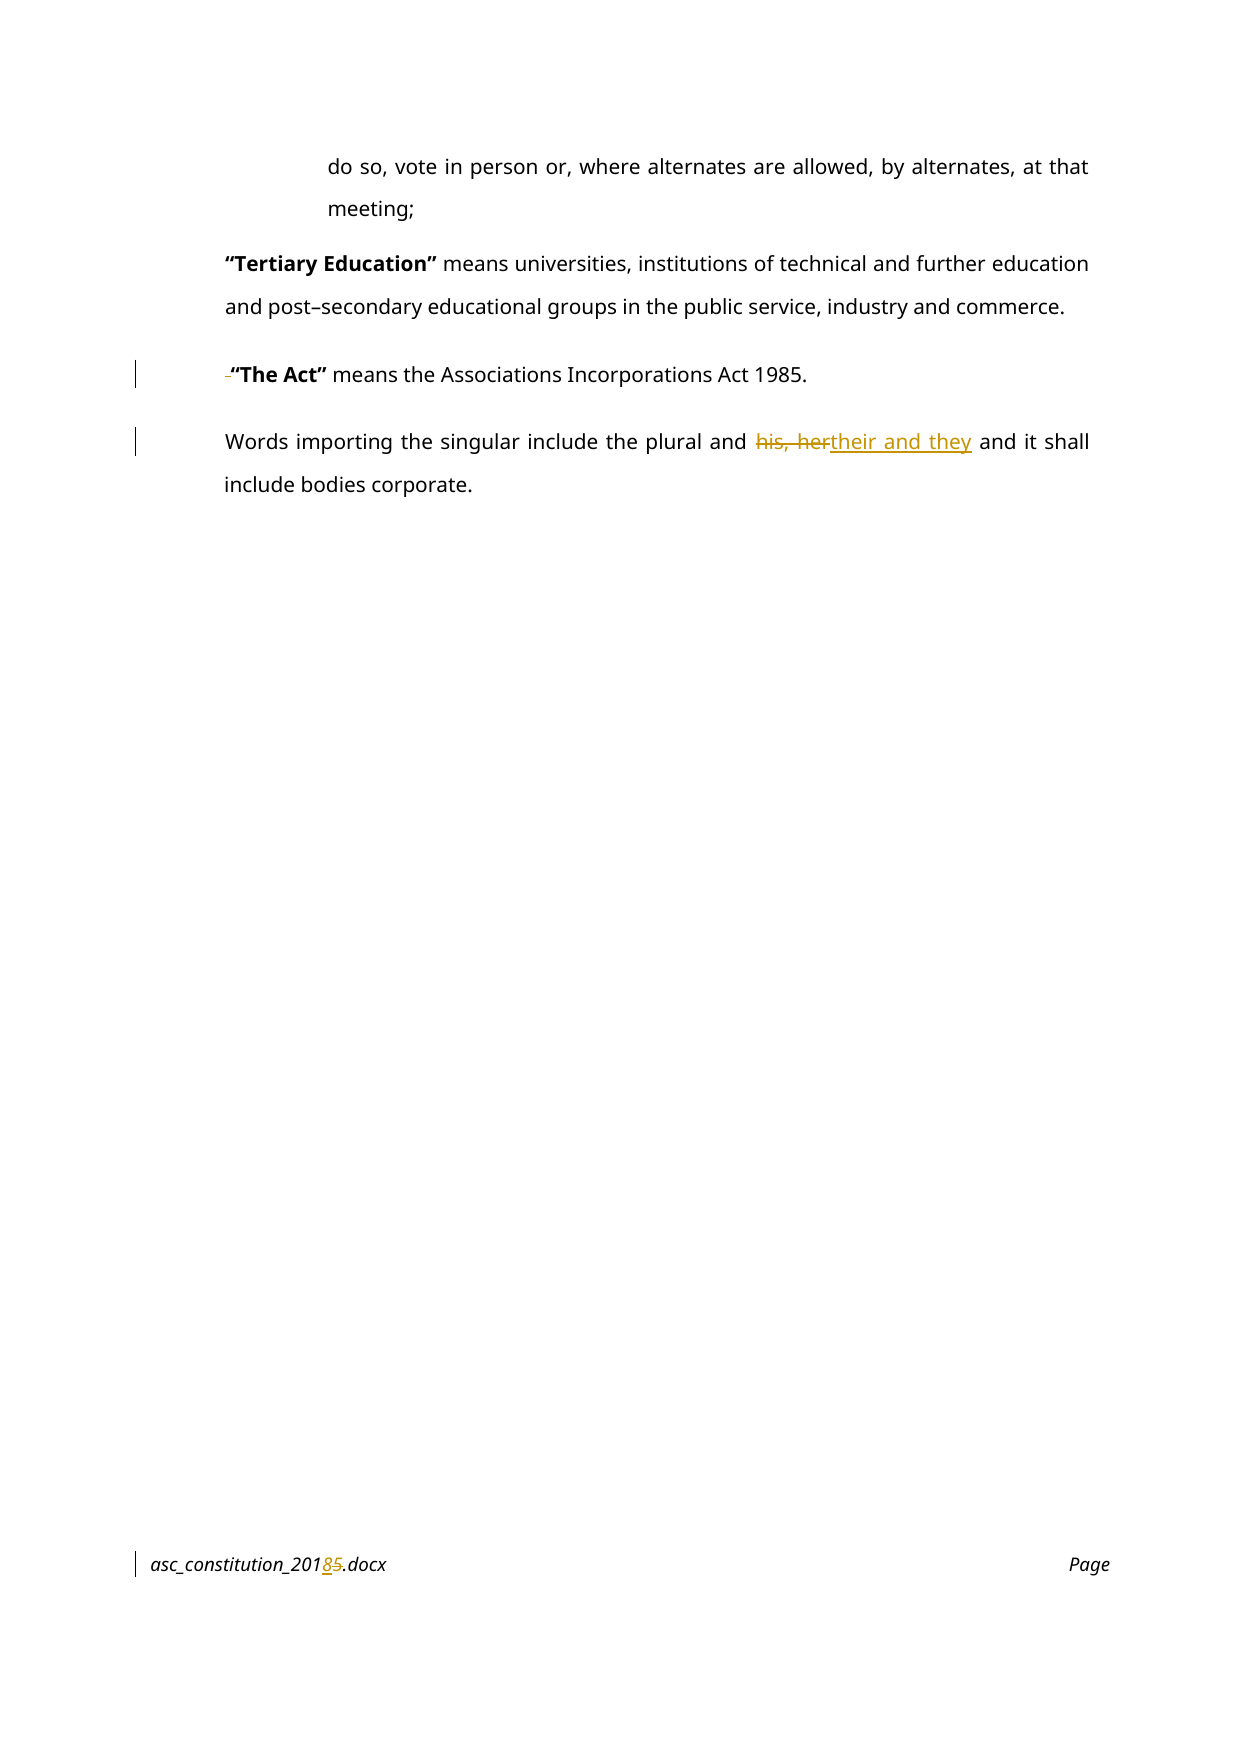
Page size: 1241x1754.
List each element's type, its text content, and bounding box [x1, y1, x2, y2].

text “The Act” means the Associations Incorporations Act 1985. [225, 360, 1090, 388]
text Words importing the singular include the plural and and it shall include bodies corporate. [224, 427, 1090, 498]
list “Tertiary Education” means universities, institutions of technical and further education and post–secondary educational groups in the public service, industry and commerce. [225, 249, 1090, 321]
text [292, 152, 1090, 223]
